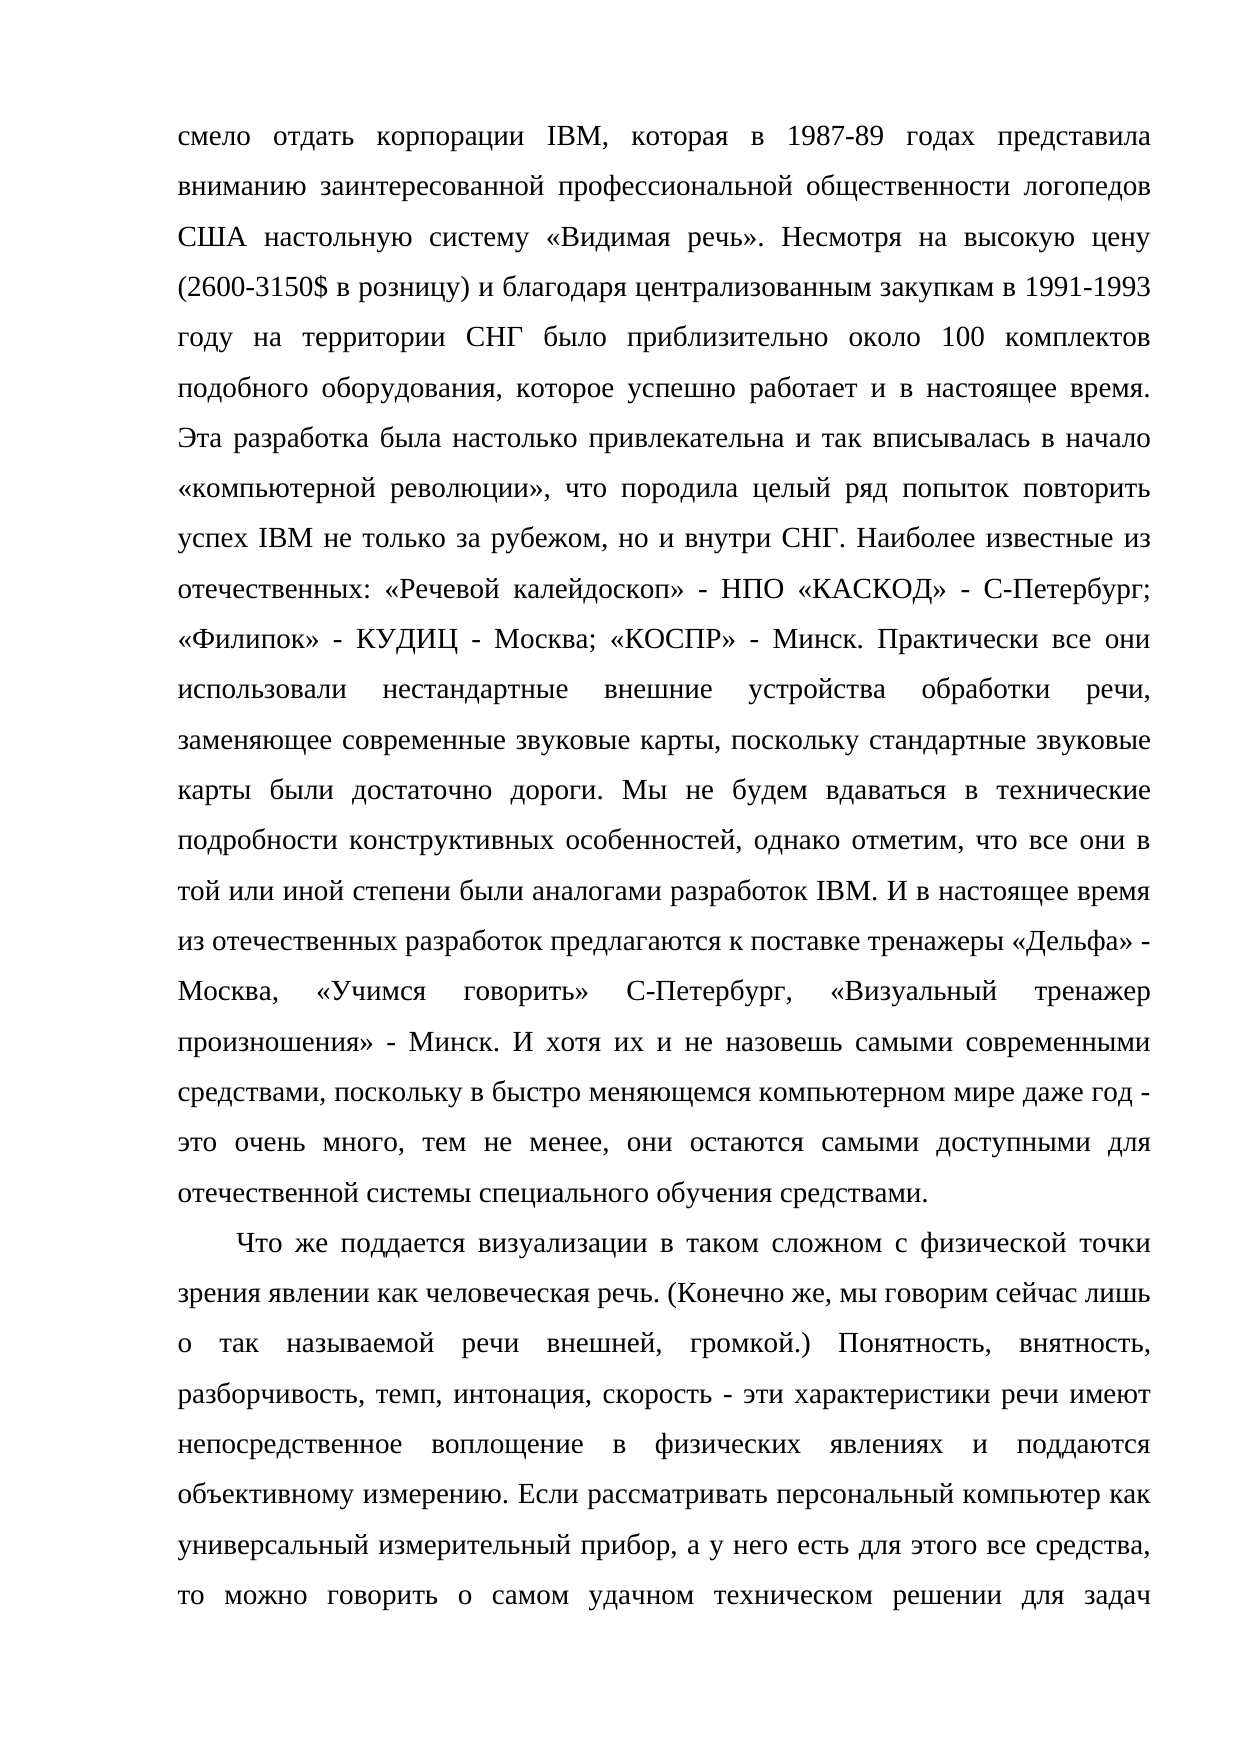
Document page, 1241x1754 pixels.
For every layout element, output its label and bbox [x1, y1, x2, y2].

text [177, 118, 1152, 1208]
text [177, 1225, 1152, 1611]
